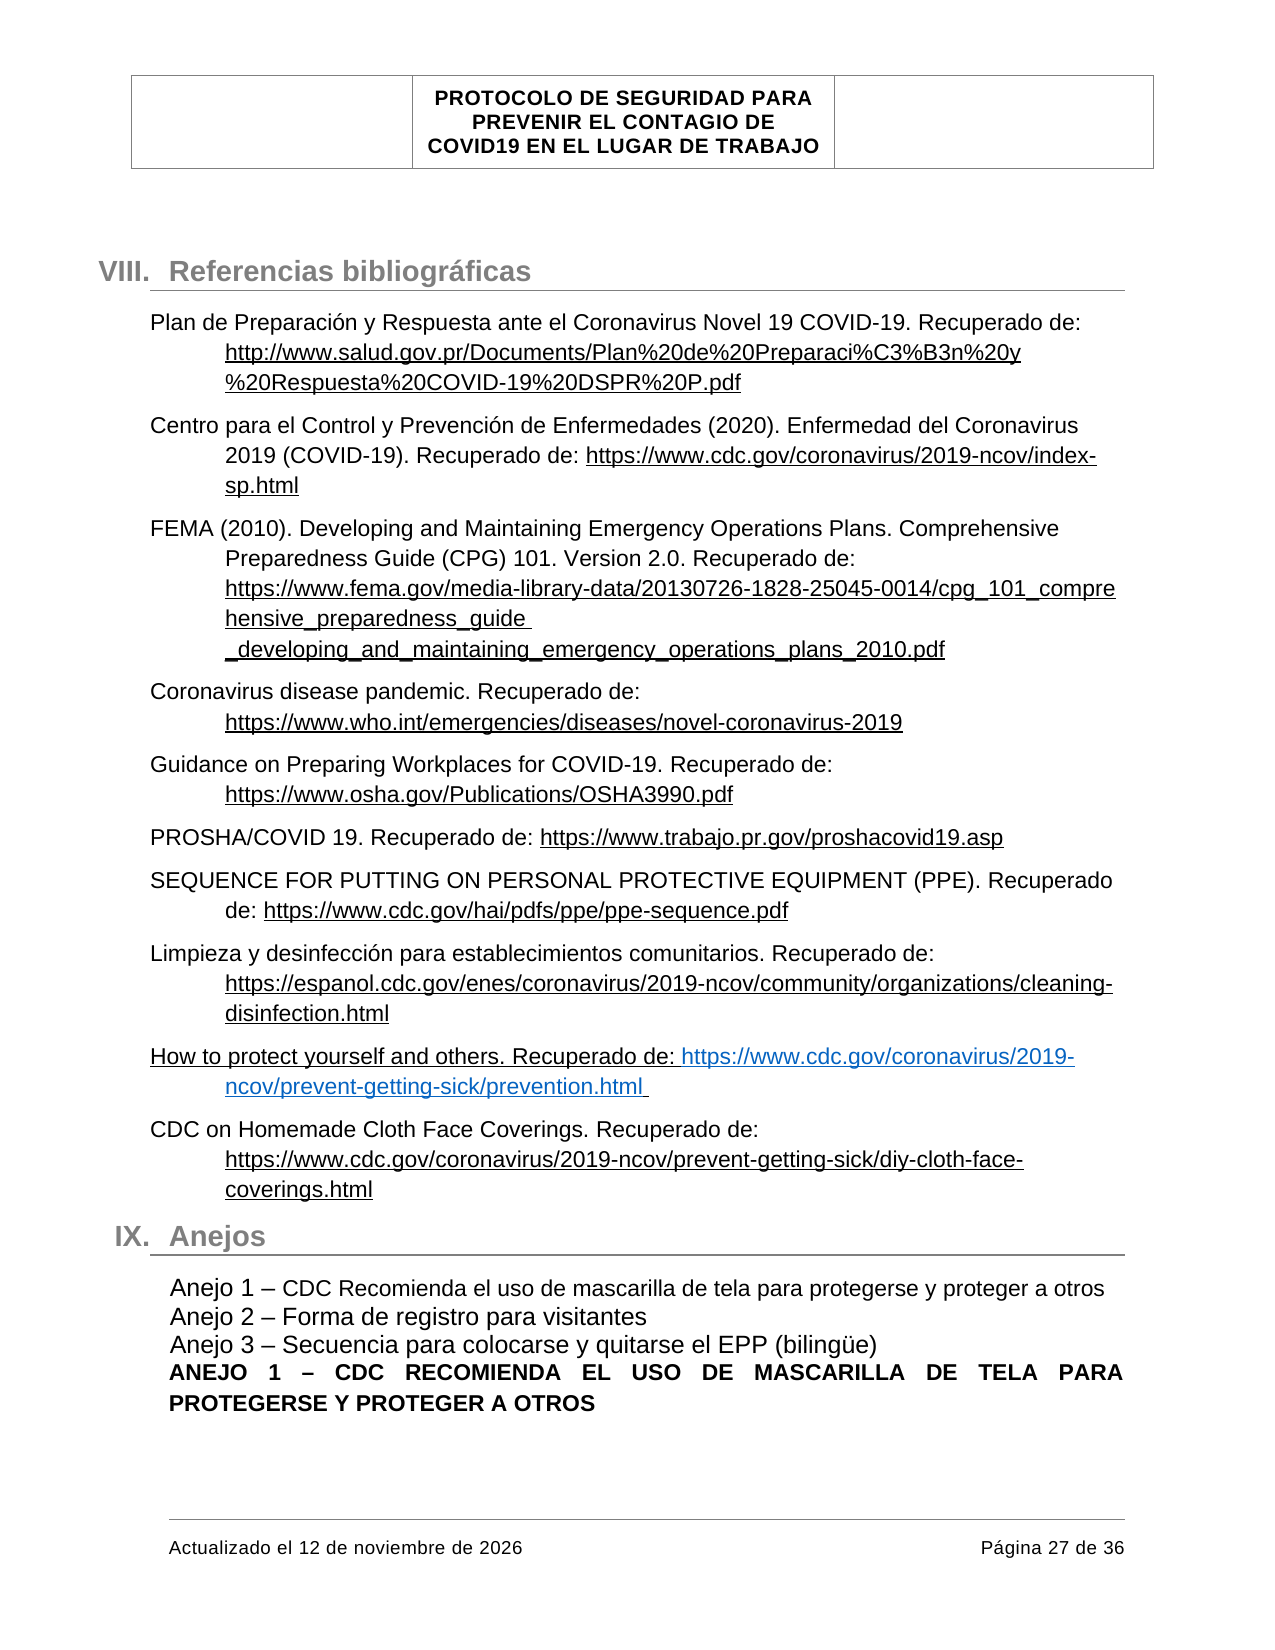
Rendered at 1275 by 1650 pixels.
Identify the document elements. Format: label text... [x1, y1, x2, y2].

subtitle Referencias bibliográficas [150, 254, 1125, 290]
text FEMA (2010). Developing and Maintaining Emergency Operations Plans. Comprehensive Preparedness Guide (CPG) 101. Version 2.0. Recuperado de: https://www.fema.gov/media-library-data/20130726-1828-25045-0014/cpg_101_comprehensive_preparedness_guide _developing_and_maintaining_emergency_operations_plans_2010.pdf [150, 515, 1125, 662]
text Plan de Preparación y Respuesta ante el Coronavirus Novel 19 COVID-19. Recuperado de: http://www.salud.gov.pr/Documents/Plan%20de%20Preparaci%C3%B3n%20y%20Respuesta%20COVID-19%20DSPR%20P.pdf [150, 308, 1125, 395]
text ANEJO 1 – CDC RECOMIENDA EL USO DE MASCARILLA DE TELA PARA PROTEGERSE Y PROTEGER A OTROS [169, 1359, 1125, 1416]
text Anejo 1 – CDC Recomienda el uso de mascarilla de tela para protegerse y proteger a otros [169, 1273, 1125, 1302]
subtitle Anejos [150, 1219, 1125, 1254]
text PROSHA/COVID 19. Recuperado de: https://www.trabajo.pr.gov/proshacovid19.asp [150, 824, 1125, 850]
text Guidance on Preparing Workplaces for COVID-19. Recuperado de: https://www.osha.gov/Publications/OSHA3990.pdf [150, 751, 1125, 808]
text Centro para el Control y Prevención de Enfermedades (2020). Enfermedad del Coronavirus 2019 (COVID-19). Recuperado de: https://www.cdc.gov/coronavirus/2019-ncov/index-sp.html [150, 412, 1125, 498]
text Coronavirus disease pandemic. Recuperado de: https://www.who.int/emergencies/diseases/novel-coronavirus-2019 [150, 678, 1125, 735]
text Anejo 2 – Forma de registro para visitantes [169, 1302, 1125, 1331]
text CDC on Homemade Cloth Face Coverings. Recuperado de: https://www.cdc.gov/coronavirus/2019-ncov/prevent-getting-sick/diy-cloth-face-coverings.html [150, 1116, 1125, 1202]
text Limpieza y desinfección para establecimientos comunitarios. Recuperado de: https://espanol.cdc.gov/enes/coronavirus/2019-ncov/community/organizations/cleaning-disinfection.html [150, 940, 1125, 1026]
text How to protect yourself and others. Recuperado de: https://www.cdc.gov/coronavirus/2019-ncov/prevent-getting-sick/prevention.html [150, 1043, 1125, 1099]
text SEQUENCE FOR PUTTING ON PERSONAL PROTECTIVE EQUIPMENT (PPE). Recuperado de: https://www.cdc.gov/hai/pdfs/ppe/ppe-sequence.pdf [150, 867, 1125, 923]
text Anejo 3 – Secuencia para colocarse y quitarse el EPP (bilingüe) [169, 1331, 1125, 1359]
